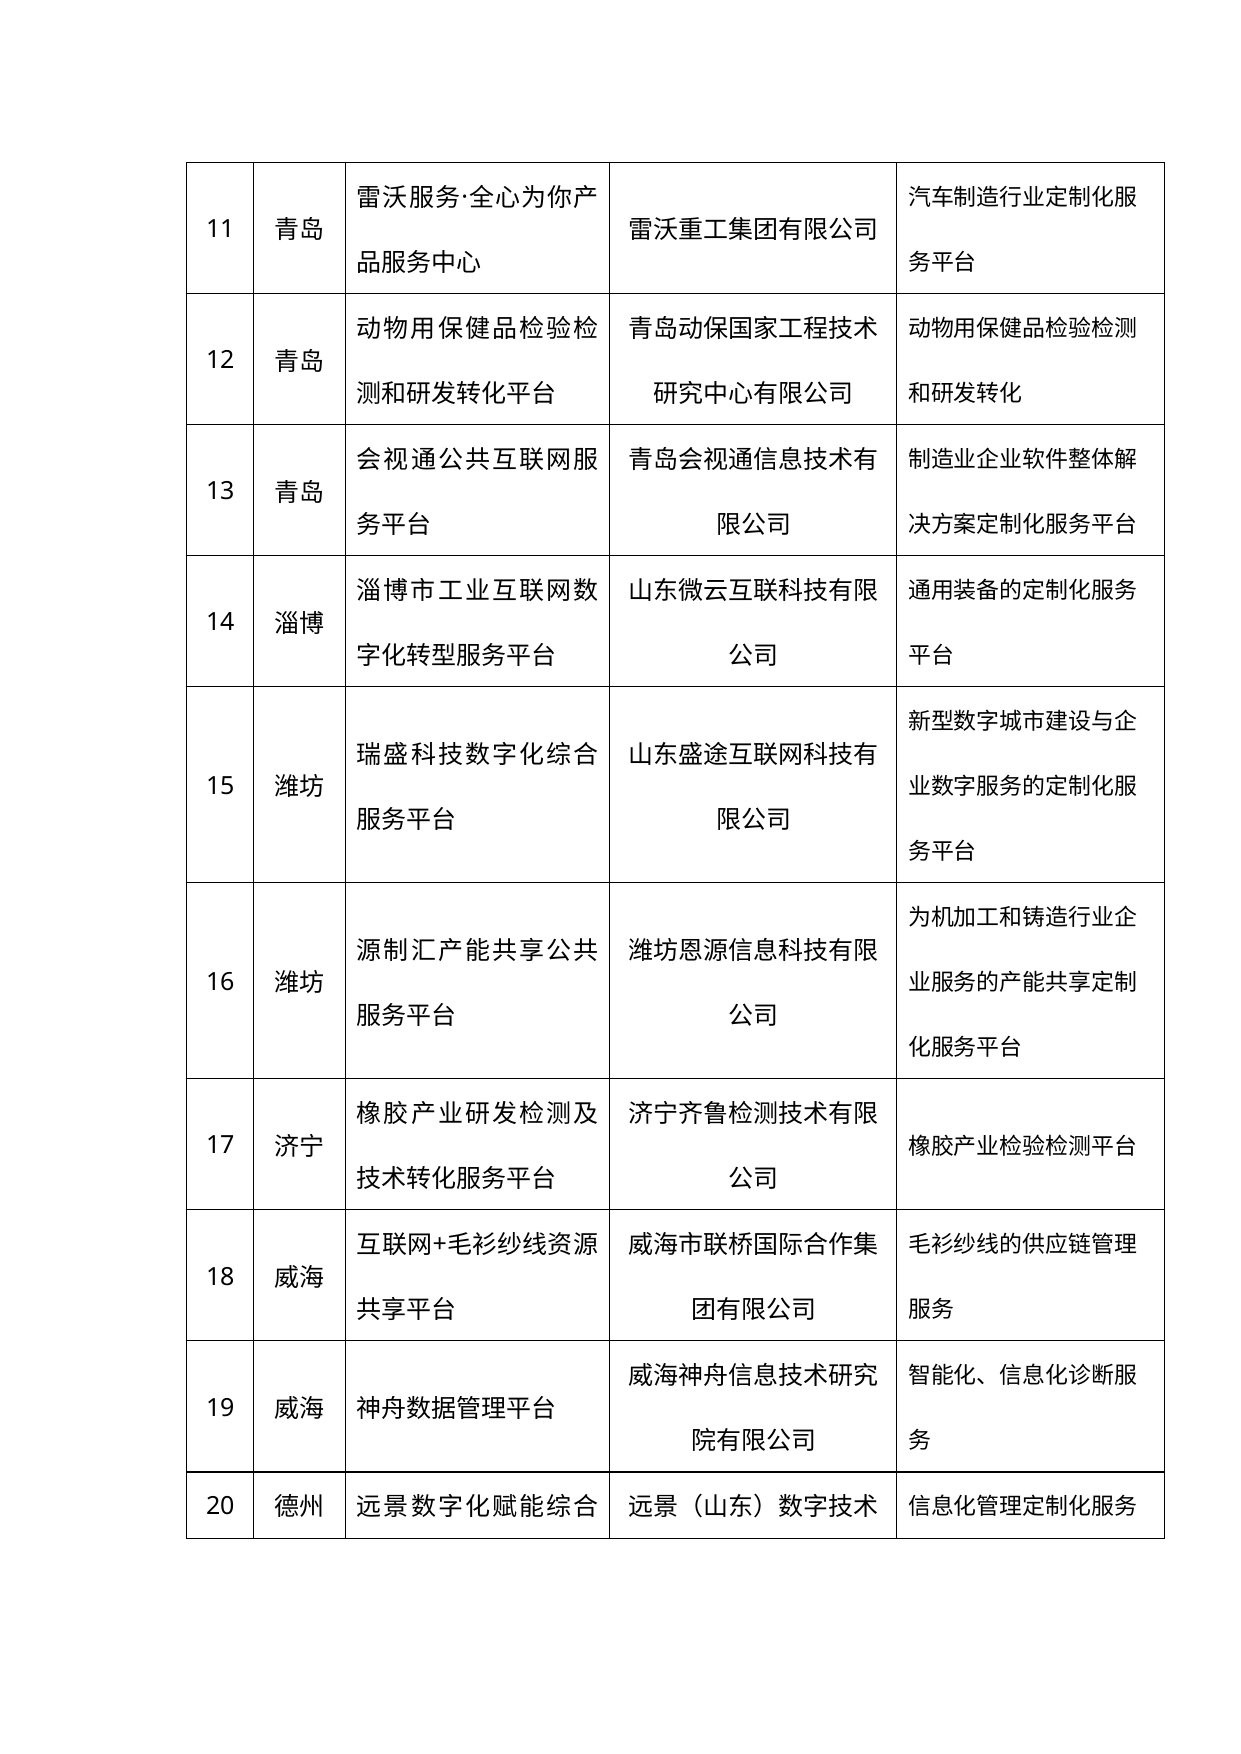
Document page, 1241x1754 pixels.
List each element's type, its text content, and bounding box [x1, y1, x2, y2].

table_cell 山东盛途互联网科技有限公司 [610, 687, 896, 882]
table_cell 青岛 [254, 163, 345, 293]
table_cell 橡胶产业检验检测平台 [897, 1079, 1164, 1209]
table_cell 动物用保健品检验检测和研发转化 [897, 294, 1164, 424]
table_cell 动物用保健品检验检测和研发转化平台 [346, 294, 609, 424]
table_cell 青岛 [254, 425, 345, 555]
table_cell 淄博市工业互联网数字化转型服务平台 [346, 556, 609, 686]
table_cell 威海 [254, 1341, 345, 1471]
table_cell 山东微云互联科技有限公司 [610, 556, 896, 686]
table_cell 通用装备的定制化服务平台 [897, 556, 1164, 686]
table_cell 潍坊恩源信息科技有限公司 [610, 883, 896, 1078]
table_cell 源制汇产能共享公共服务平台 [346, 883, 609, 1078]
table_cell 神舟数据管理平台 [346, 1341, 609, 1471]
table_cell 雷沃服务·全心为你产品服务中心 [346, 163, 609, 293]
table_cell 济宁 [254, 1079, 345, 1209]
table_cell 青岛 [254, 294, 345, 424]
table_cell 汽车制造行业定制化服务平台 [897, 163, 1164, 293]
table_cell 德州 [254, 1473, 345, 1537]
table_cell 潍坊 [254, 883, 345, 1078]
table_cell 智能化、信息化诊断服务 [897, 1341, 1164, 1471]
table_cell 17 [187, 1079, 253, 1209]
table_cell 潍坊 [254, 687, 345, 882]
table_cell 威海市联桥国际合作集团有限公司 [610, 1210, 896, 1340]
table_cell 淄博 [254, 556, 345, 686]
table_cell 14 [187, 556, 253, 686]
table_cell 制造业企业软件整体解决方案定制化服务平台 [897, 425, 1164, 555]
table_cell 16 [187, 883, 253, 1078]
table_cell 橡胶产业研发检测及技术转化服务平台 [346, 1079, 609, 1209]
table_cell 雷沃重工集团有限公司 [610, 163, 896, 293]
table_cell 18 [187, 1210, 253, 1340]
table_cell 11 [187, 163, 253, 293]
table_cell 青岛动保国家工程技术研究中心有限公司 [610, 294, 896, 424]
table_cell 瑞盛科技数字化综合服务平台 [346, 687, 609, 882]
table_cell 会视通公共互联网服务平台 [346, 425, 609, 555]
table_cell 毛衫纱线的供应链管理服务 [897, 1210, 1164, 1340]
table_cell 19 [187, 1341, 253, 1471]
table_cell 远景数字化赋能综合服务平台 [346, 1473, 609, 1537]
table_cell 13 [187, 425, 253, 555]
table_cell 青岛会视通信息技术有限公司 [610, 425, 896, 555]
table_cell 为机加工和铸造行业企业服务的产能共享定制化服务平台 [897, 883, 1164, 1078]
table_cell 信息化管理定制化服务平台 [897, 1473, 1164, 1537]
table_cell 远景（山东）数字技术有限公司 [610, 1473, 896, 1537]
table_cell 威海神舟信息技术研究院有限公司 [610, 1341, 896, 1471]
table_cell 15 [187, 687, 253, 882]
table_cell 济宁齐鲁检测技术有限公司 [610, 1079, 896, 1209]
table_cell 威海 [254, 1210, 345, 1340]
table_cell 新型数字城市建设与企业数字服务的定制化服务平台 [897, 687, 1164, 882]
table_cell 20 [187, 1473, 253, 1537]
table_cell 互联网+毛衫纱线资源共享平台 [346, 1210, 609, 1340]
table_cell 12 [187, 294, 253, 424]
